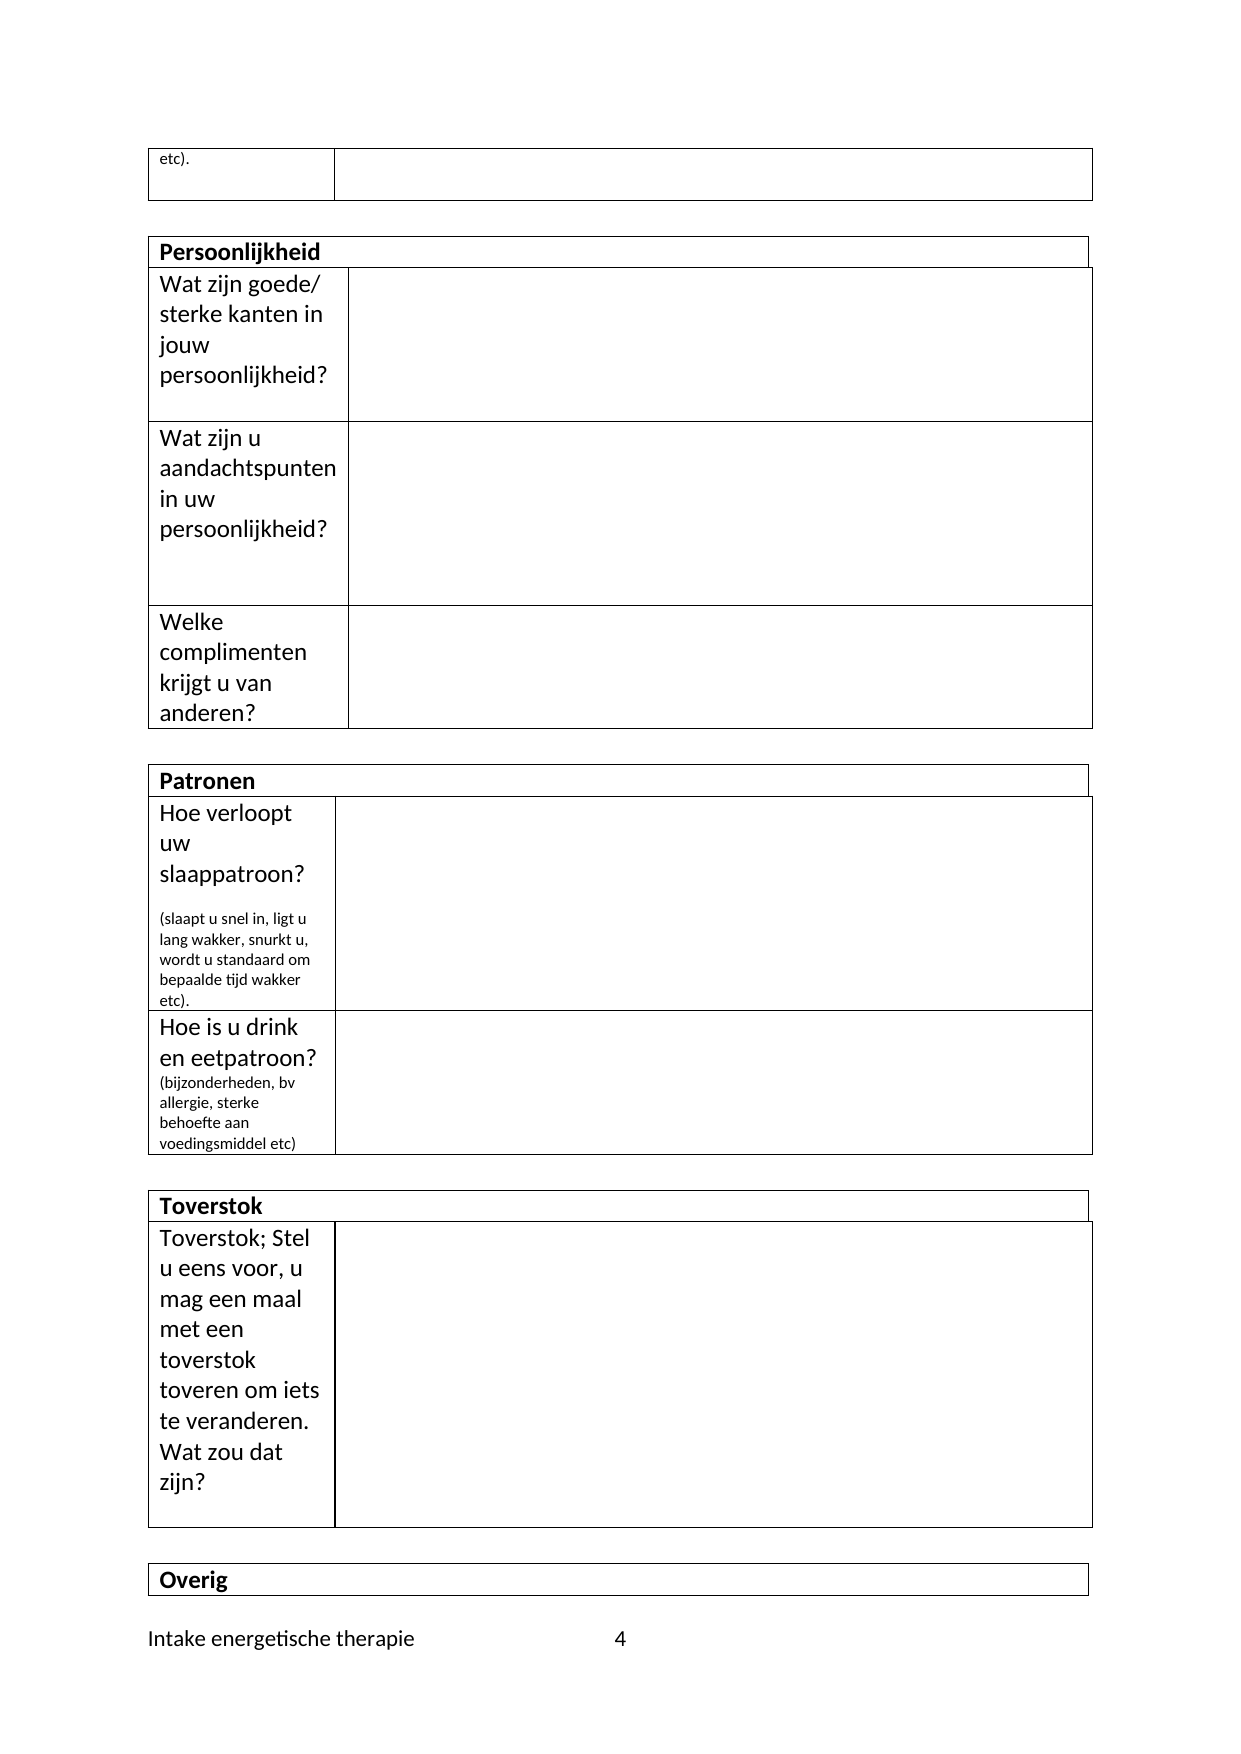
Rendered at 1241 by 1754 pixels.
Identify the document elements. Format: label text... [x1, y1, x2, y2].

table_header Persoonlijkheid [149, 237, 1088, 267]
table_cell [336, 1011, 1092, 1153]
table_cell [336, 1222, 1092, 1527]
table_cell Wat zijn u aandachtspunten in uw persoonlijkheid? [149, 422, 348, 605]
table_cell Toverstok; Stel u eens voor, u mag een maal met een toverstok toveren om iets te veranderen. Wat zou dat zijn? [149, 1222, 334, 1527]
table_cell [349, 268, 1092, 421]
table_cell [349, 422, 1092, 605]
table_cell Hoe verloopt uw slaappatroon? (slaapt u snel in, ligt u lang wakker, snurkt u, wordt u standaard om bepaalde tijd wakker etc). [149, 797, 335, 1010]
table_cell Wat zijn goede/ sterke kanten in jouw persoonlijkheid? [149, 268, 348, 421]
table_header Overig [149, 1564, 1088, 1595]
table_cell [335, 149, 1092, 199]
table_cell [149, 149, 334, 199]
table_cell [336, 797, 1092, 1010]
table_cell Welke complimenten krijgt u van anderen? [149, 606, 348, 728]
table_header Toverstok [149, 1191, 1088, 1221]
table_cell [349, 606, 1092, 728]
table_cell Hoe is u drink en eetpatroon? (bijzonderheden, bv allergie, sterke behoefte aan voedingsmiddel etc) [149, 1011, 335, 1153]
table_header Patronen [149, 765, 1088, 796]
